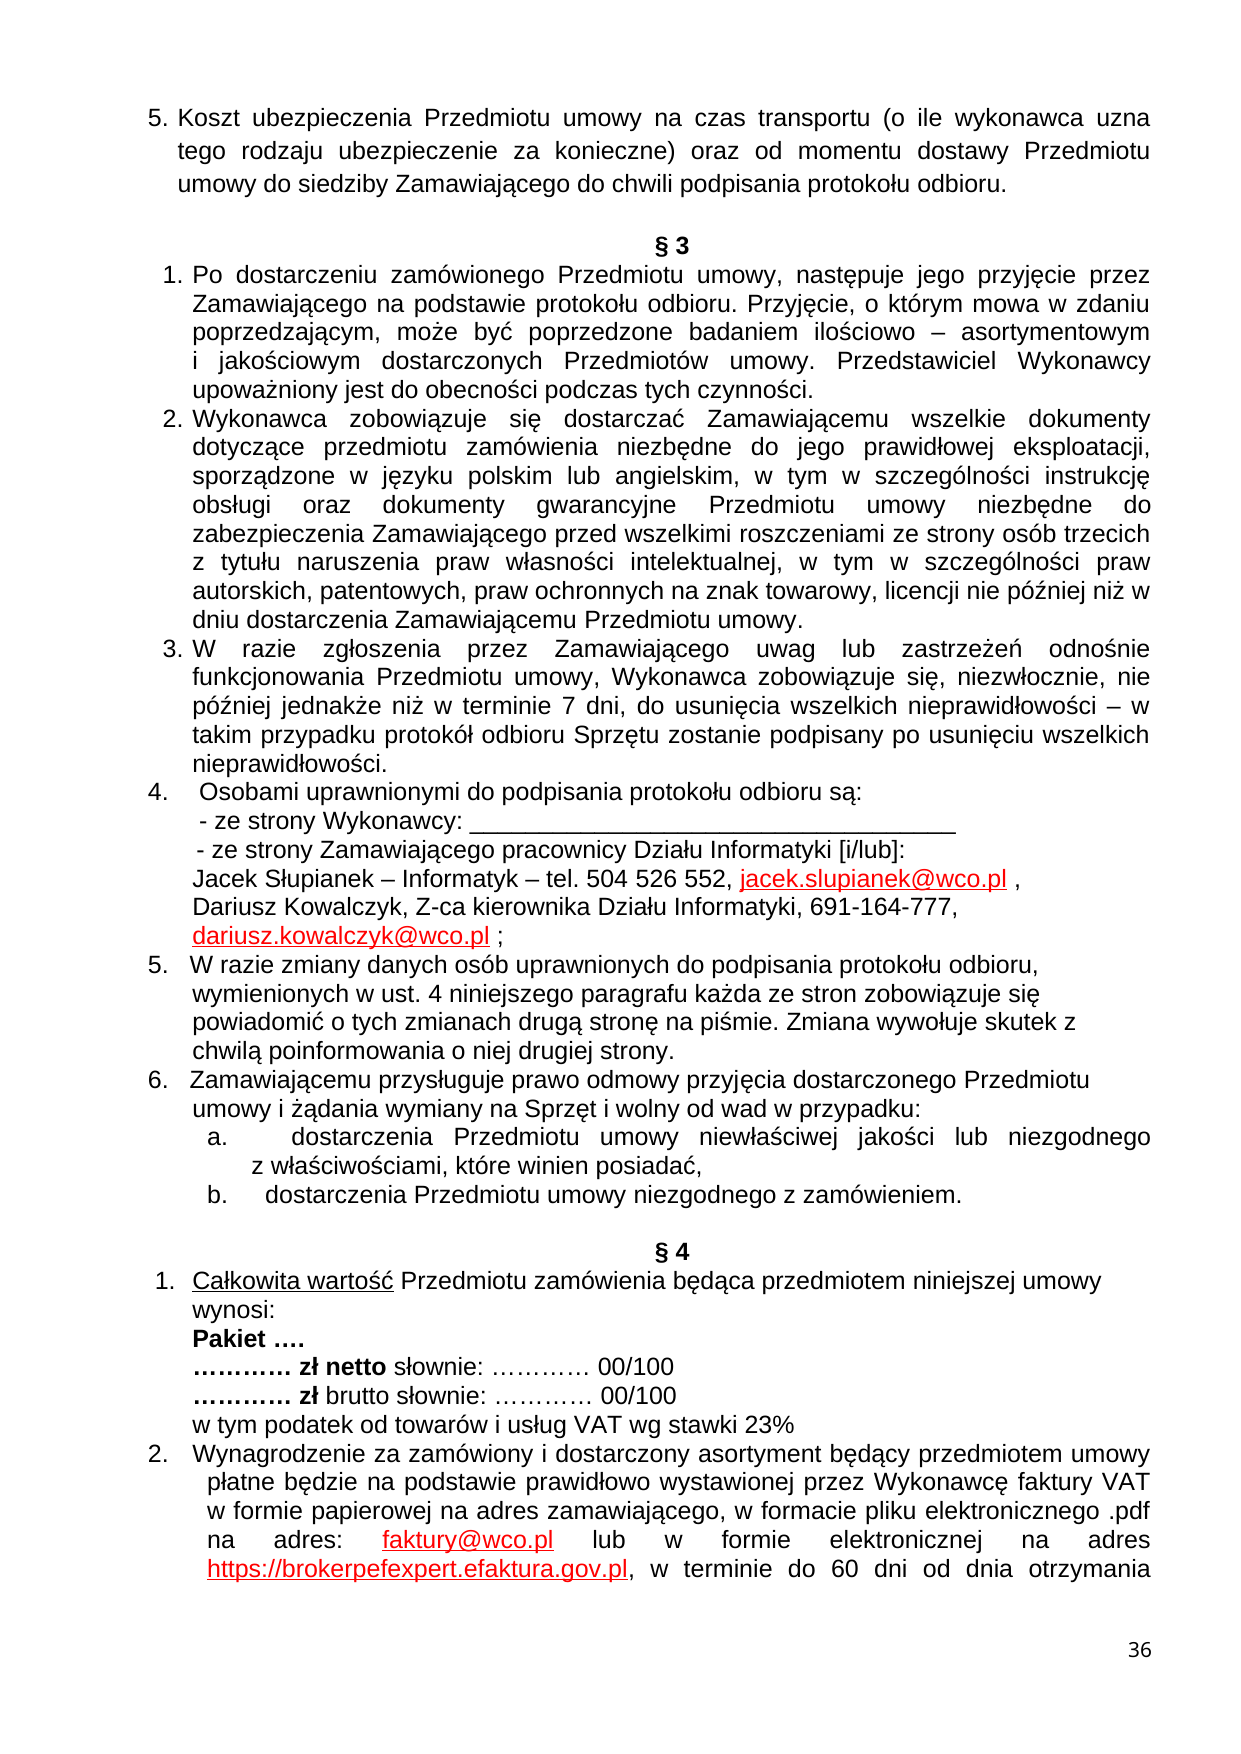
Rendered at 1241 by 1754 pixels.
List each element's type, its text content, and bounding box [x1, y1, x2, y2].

list Koszt ubezpieczenia Przedmiotu umowy na czas transportu (o ile wykonawca uzna tego rodzaju ubezpieczenie za konieczne) oraz od momentu dostawy Przedmiotu umowy do siedziby Zamawiającego do chwili podpisania protokołu odbioru. [148, 103, 1152, 198]
list Wykonawca zobowiązuje się dostarczać Zamawiającemu wszelkie dokumenty dotyczące przedmiotu zamówienia niezbędne do jego prawidłowej eksploatacji, sporządzone w języku polskim lub angielskim, w tym w szczególności instrukcję obsługi oraz dokumenty gwarancyjne Przedmiotu umowy niezbędne do zabezpieczenia Zamawiającego przed wszelkimi roszczeniami ze strony osób trzecich z tytułu naruszenia praw własności intelektualnej, w tym w szczególności praw autorskich, patentowych, praw ochronnych na znak towarowy, licencji nie później niż w dniu dostarczenia Zamawiającemu Przedmiotu umowy. [162, 404, 1152, 634]
text ………… zł brutto słownie: ………… 00/100 [192, 1381, 1152, 1410]
list dostarczenia Przedmiotu umowy niewłaściwej jakości lub niezgodnego z właściwościami, które winien posiadać, [207, 1122, 1152, 1180]
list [148, 1439, 1152, 1582]
text 6. Zamawiającemu przysługuje prawo odmowy przyjęcia dostarczonego Przedmiotu umowy i żądania wymiany na Sprzęt i wolny od wad w przypadku: [148, 1065, 1152, 1122]
list dostarczenia Przedmiotu umowy niezgodnego z zamówieniem. [207, 1180, 1152, 1209]
text Pakiet …. [192, 1324, 1152, 1352]
list W razie zgłoszenia przez Zamawiającego uwag lub zastrzeżeń odnośnie funkcjonowania Przedmiotu umowy, Wykonawca zobowiązuje się, niezwłocznie, nie później jednakże niż w terminie 7 dni, do usunięcia wszelkich nieprawidłowości – w takim przypadku protokół odbioru Sprzętu zostanie podpisany po usunięciu wszelkich nieprawidłowości. [162, 634, 1152, 777]
text - ze strony Wykonawcy: ___________________________________ [192, 806, 1152, 835]
text § 4 [192, 1237, 1152, 1266]
list Całkowita wartość Przedmiotu zamówienia będąca przedmiotem niniejszej umowy wynosi: [154, 1266, 1152, 1324]
text ………… zł netto słownie: ………… 00/100 [192, 1352, 1152, 1381]
text 5. W razie zmiany danych osób uprawnionych do podpisania protokołu odbioru, wymienionych w ust. 4 niniejszego paragrafu każda ze stron zobowiązuje się powiadomić o tych zmianach drugą stronę na piśmie. Zmiana wywołuje skutek z chwilą poinformowania o niej drugiej strony. [148, 950, 1152, 1065]
text § 3 [192, 231, 1152, 260]
text w tym podatek od towarów i usług VAT wg stawki 23% [192, 1410, 1152, 1439]
list Osobami uprawnionymi do podpisania protokołu odbioru są: [148, 777, 1152, 806]
list Po dostarczeniu zamówionego Przedmiotu umowy, następuje jego przyjęcie przez Zamawiającego na podstawie protokołu odbioru. Przyjęcie, o którym mowa w zdaniu poprzedzającym, może być poprzedzone badaniem ilościowo – asortymentowym i jakościowym dostarczonych Przedmiotów umowy. Przedstawiciel Wykonawcy upoważniony jest do obecności podczas tych czynności. [162, 260, 1152, 404]
text - ze strony Zamawiającego pracownicy Działu Informatyki [i/lub]: Jacek Słupianek – Informatyk – tel. 504 526 552, jacek.slupianek@wco.pl , Dariusz Kowalczyk, Z-ca kierownika Działu Informatyki, 691-164-777, dariusz.kowalczyk@wco.pl ; [148, 835, 1152, 950]
